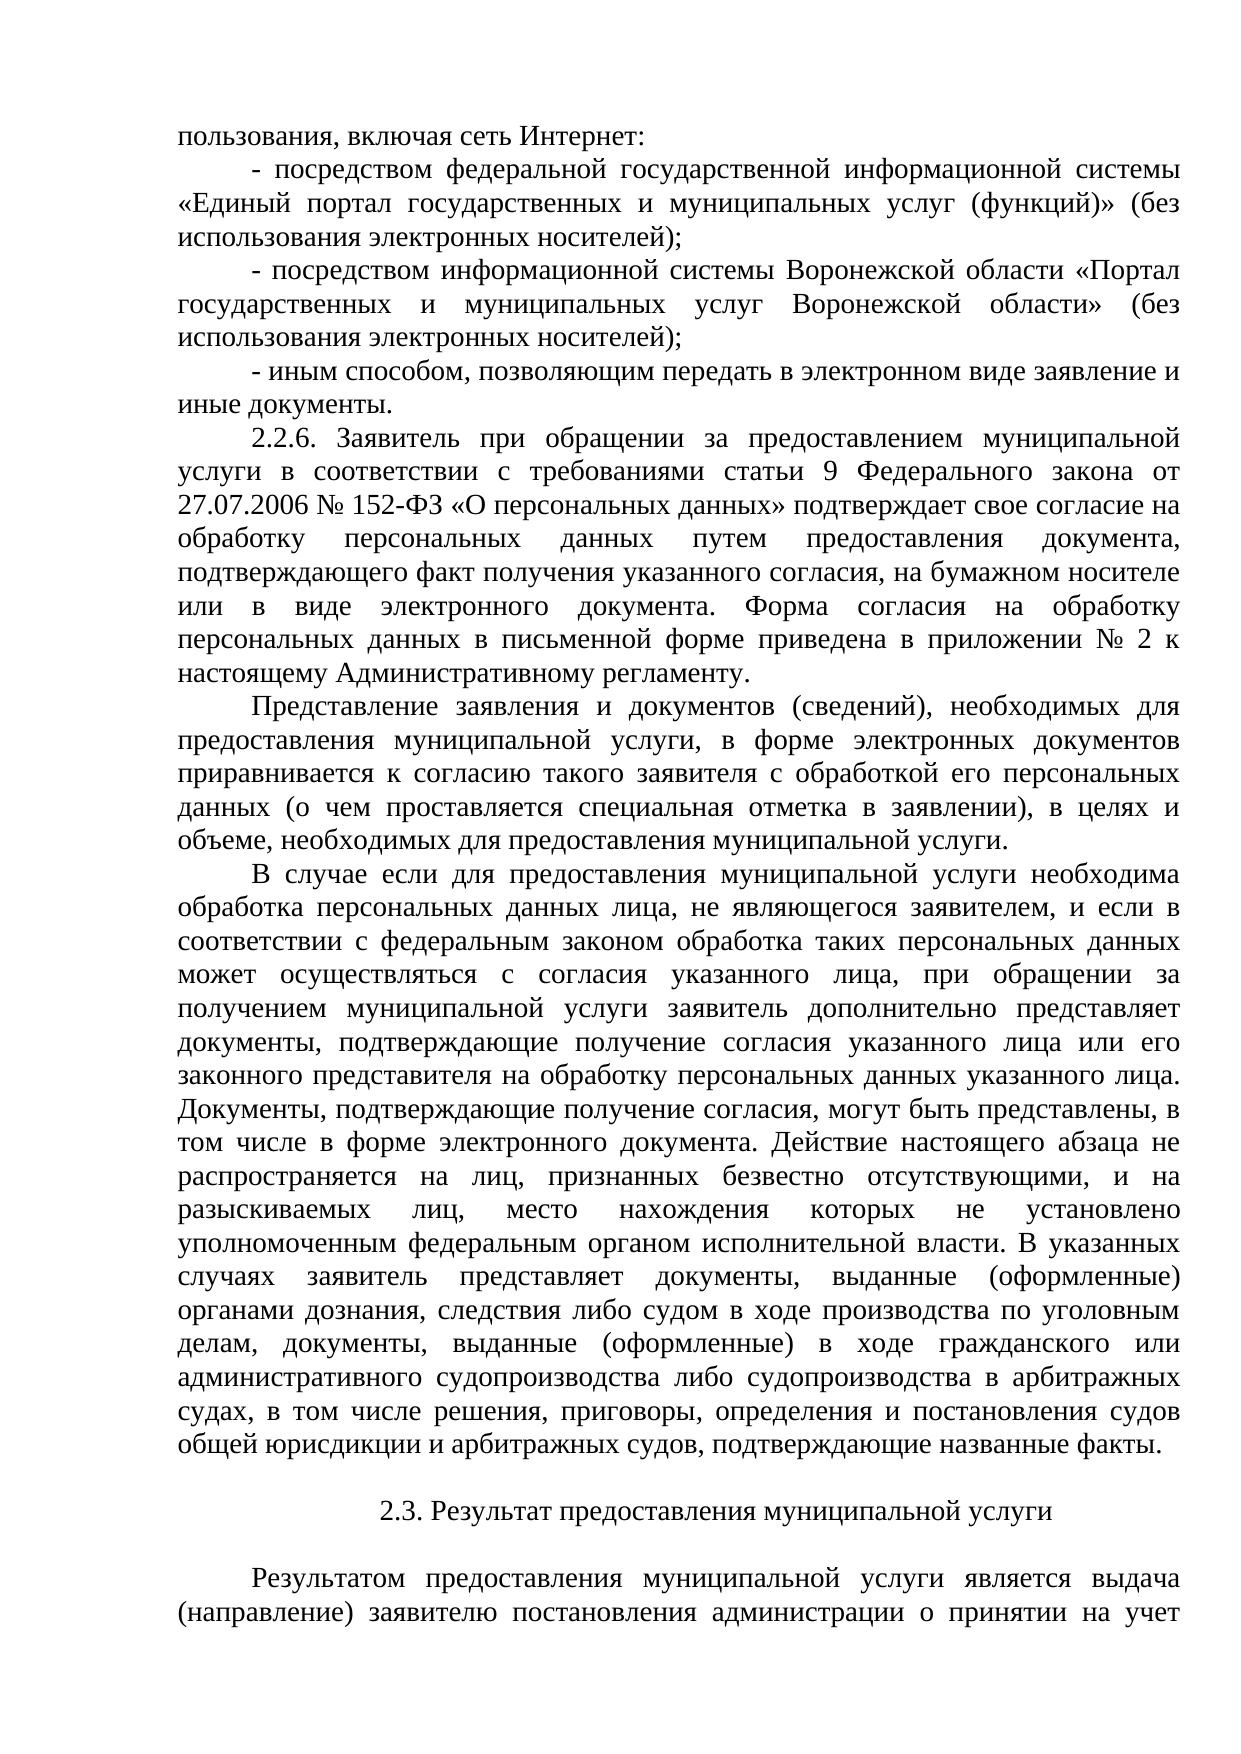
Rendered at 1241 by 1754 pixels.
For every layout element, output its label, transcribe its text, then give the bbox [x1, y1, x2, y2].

text В случае если для предоставления муниципальной услуги необходима обработка персональных данных лица, не являющегося заявителем, и если в соответствии с федеральным законом обработка таких персональных данных может осуществляться с согласия указанного лица, при обращении за получением муниципальной услуги заявитель дополнительно представляет документы, подтверждающие получение согласия указанного лица или его законного представителя на обработку персональных данных указанного лица. Документы, подтверждающие получение согласия, могут быть представлены, в том числе в форме электронного документа. Действие настоящего абзаца не распространяется на лиц, признанных безвестно отсутствующими, и на разыскиваемых лиц, место нахождения которых не установлено уполномоченным федеральным органом исполнительной власти. В указанных случаях заявитель представляет документы, выданные (оформленные) органами дознания, следствия либо судом в ходе производства по уголовным делам, документы, выданные (оформленные) в ходе гражданского или административного судопроизводства либо судопроизводства в арбитражных судах, в том числе решения, приговоры, определения и постановления судов общей юрисдикции и арбитражных судов, подтверждающие названные факты. [177, 856, 1181, 1460]
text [177, 1560, 1181, 1627]
text - иным способом, позволяющим передать в электронном виде заявление и иные документы. [177, 353, 1181, 420]
text - посредством информационной системы Воронежской области «Портал государственных и муниципальных услуг Воронежской области» (без использования электронных носителей); [177, 252, 1181, 353]
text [177, 118, 1181, 152]
text 2.2.6. Заявитель при обращении за предоставлением муниципальной услуги в соответствии с требованиями статьи 9 Федерального закона от 27.07.2006 № 152-ФЗ «О персональных данных» подтверждает свое согласие на обработку персональных данных путем предоставления документа, подтверждающего факт получения указанного согласия, на бумажном носителе или в виде электронного документа. Форма согласия на обработку персональных данных в письменной форме приведена в приложении № 2 к настоящему Административному регламенту. [177, 420, 1181, 688]
text 2.3. Результат предоставления муниципальной услуги [177, 1493, 1181, 1527]
text - посредством федеральной государственной информационной системы «Единый портал государственных и муниципальных услуг (функций)» (без использования электронных носителей); [177, 152, 1181, 252]
text Представление заявления и документов (сведений), необходимых для предоставления муниципальной услуги, в форме электронных документов приравнивается к согласию такого заявителя с обработкой его персональных данных (о чем проставляется специальная отметка в заявлении), в целях и объеме, необходимых для предоставления муниципальной услуги. [177, 688, 1181, 856]
